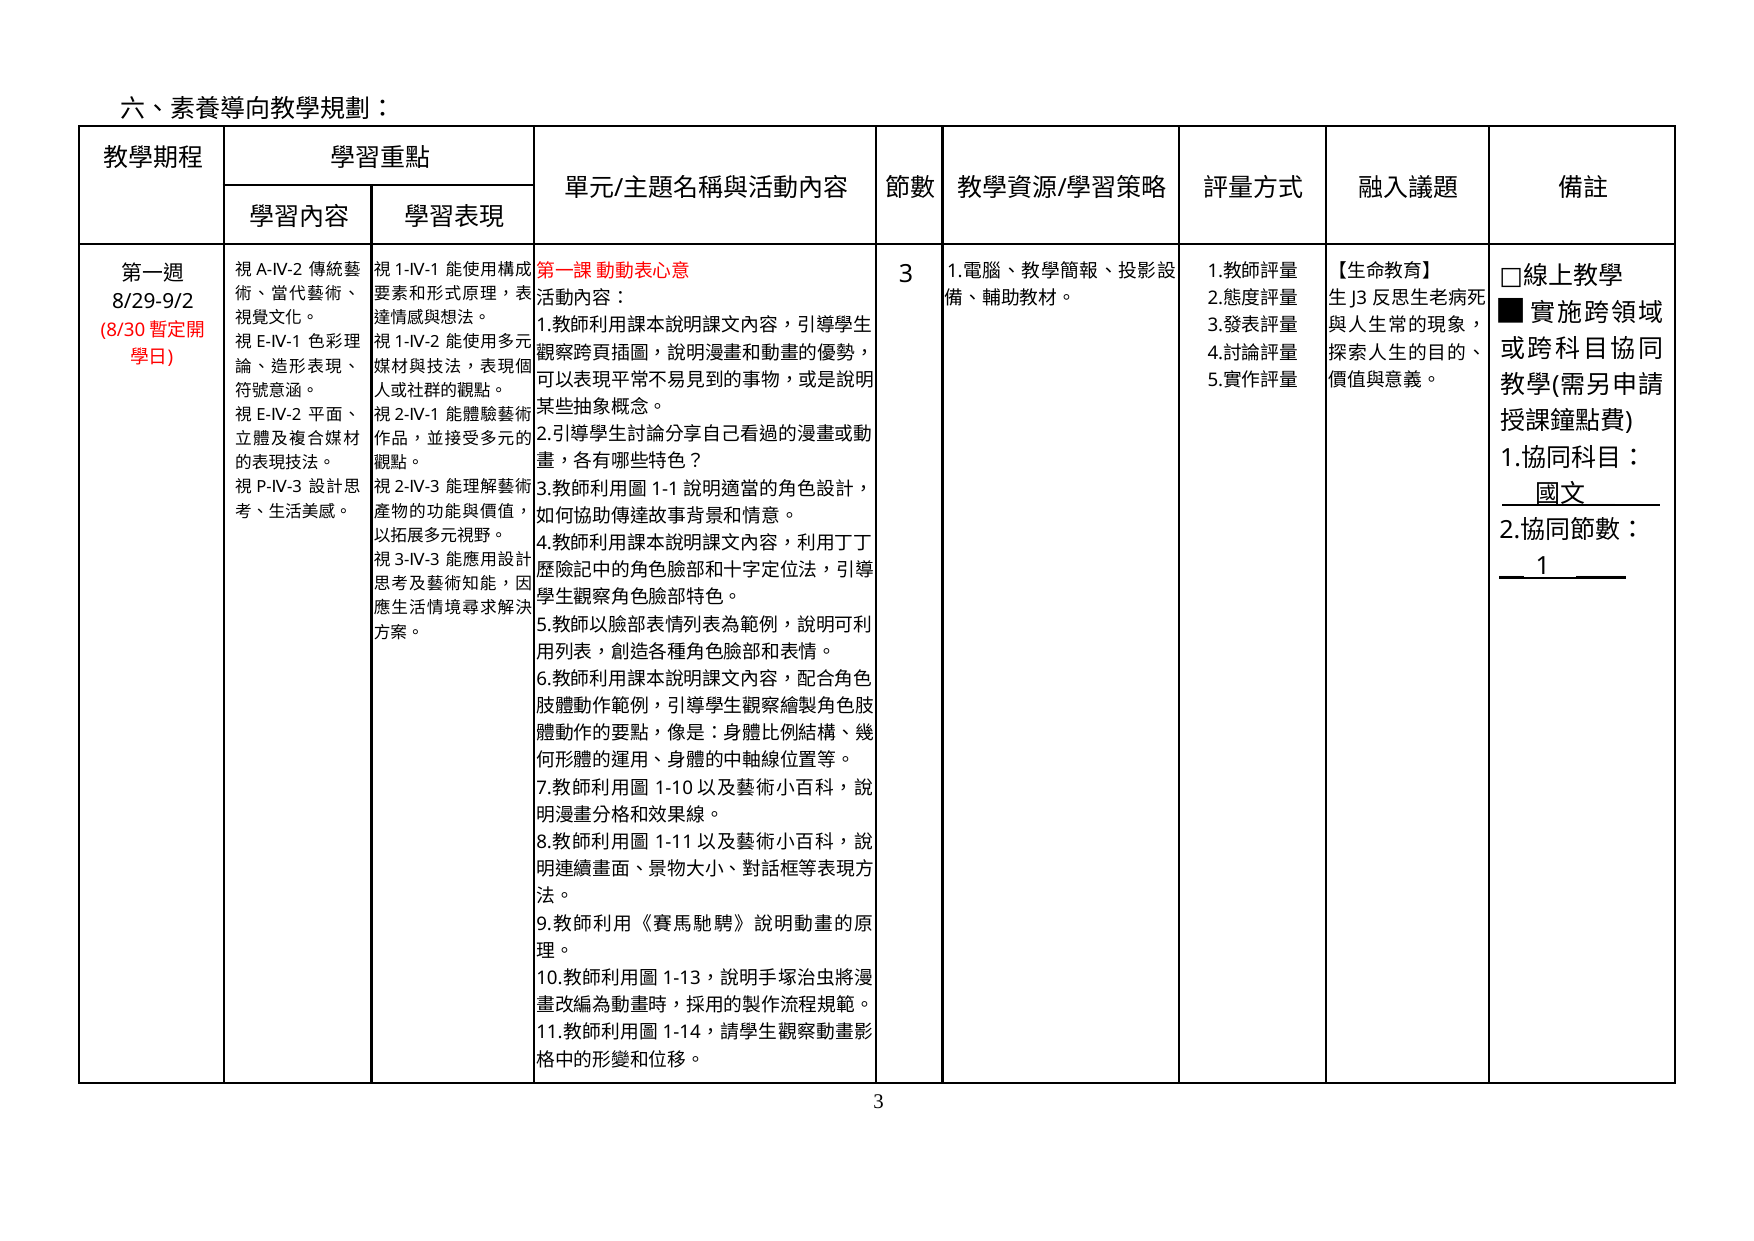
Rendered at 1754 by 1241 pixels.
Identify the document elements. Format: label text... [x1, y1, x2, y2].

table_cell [1490, 245, 1674, 1082]
table_header 學習重點 [225, 127, 533, 184]
table_header 評量方式 [1180, 127, 1325, 243]
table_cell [80, 245, 223, 1082]
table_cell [1180, 245, 1325, 1082]
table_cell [944, 245, 1178, 1082]
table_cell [535, 245, 875, 1082]
table_cell [80, 184, 223, 243]
table_cell 學習表現 [373, 186, 533, 243]
table_header 單元/主題名稱與活動內容 [535, 127, 875, 243]
table_header 教學資源/學習策略 [944, 127, 1178, 243]
table_cell 3 [877, 245, 941, 1082]
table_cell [373, 245, 533, 1082]
table_header 教學期程 [80, 127, 223, 184]
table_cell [1327, 245, 1488, 1082]
table_header 節數 [877, 127, 941, 243]
text 六、素養導向教學規劃： [118, 89, 1636, 125]
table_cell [225, 245, 370, 1082]
table_cell 學習內容 [225, 186, 370, 243]
table_header 備註 [1490, 127, 1674, 243]
table_header 融入議題 [1327, 127, 1488, 243]
